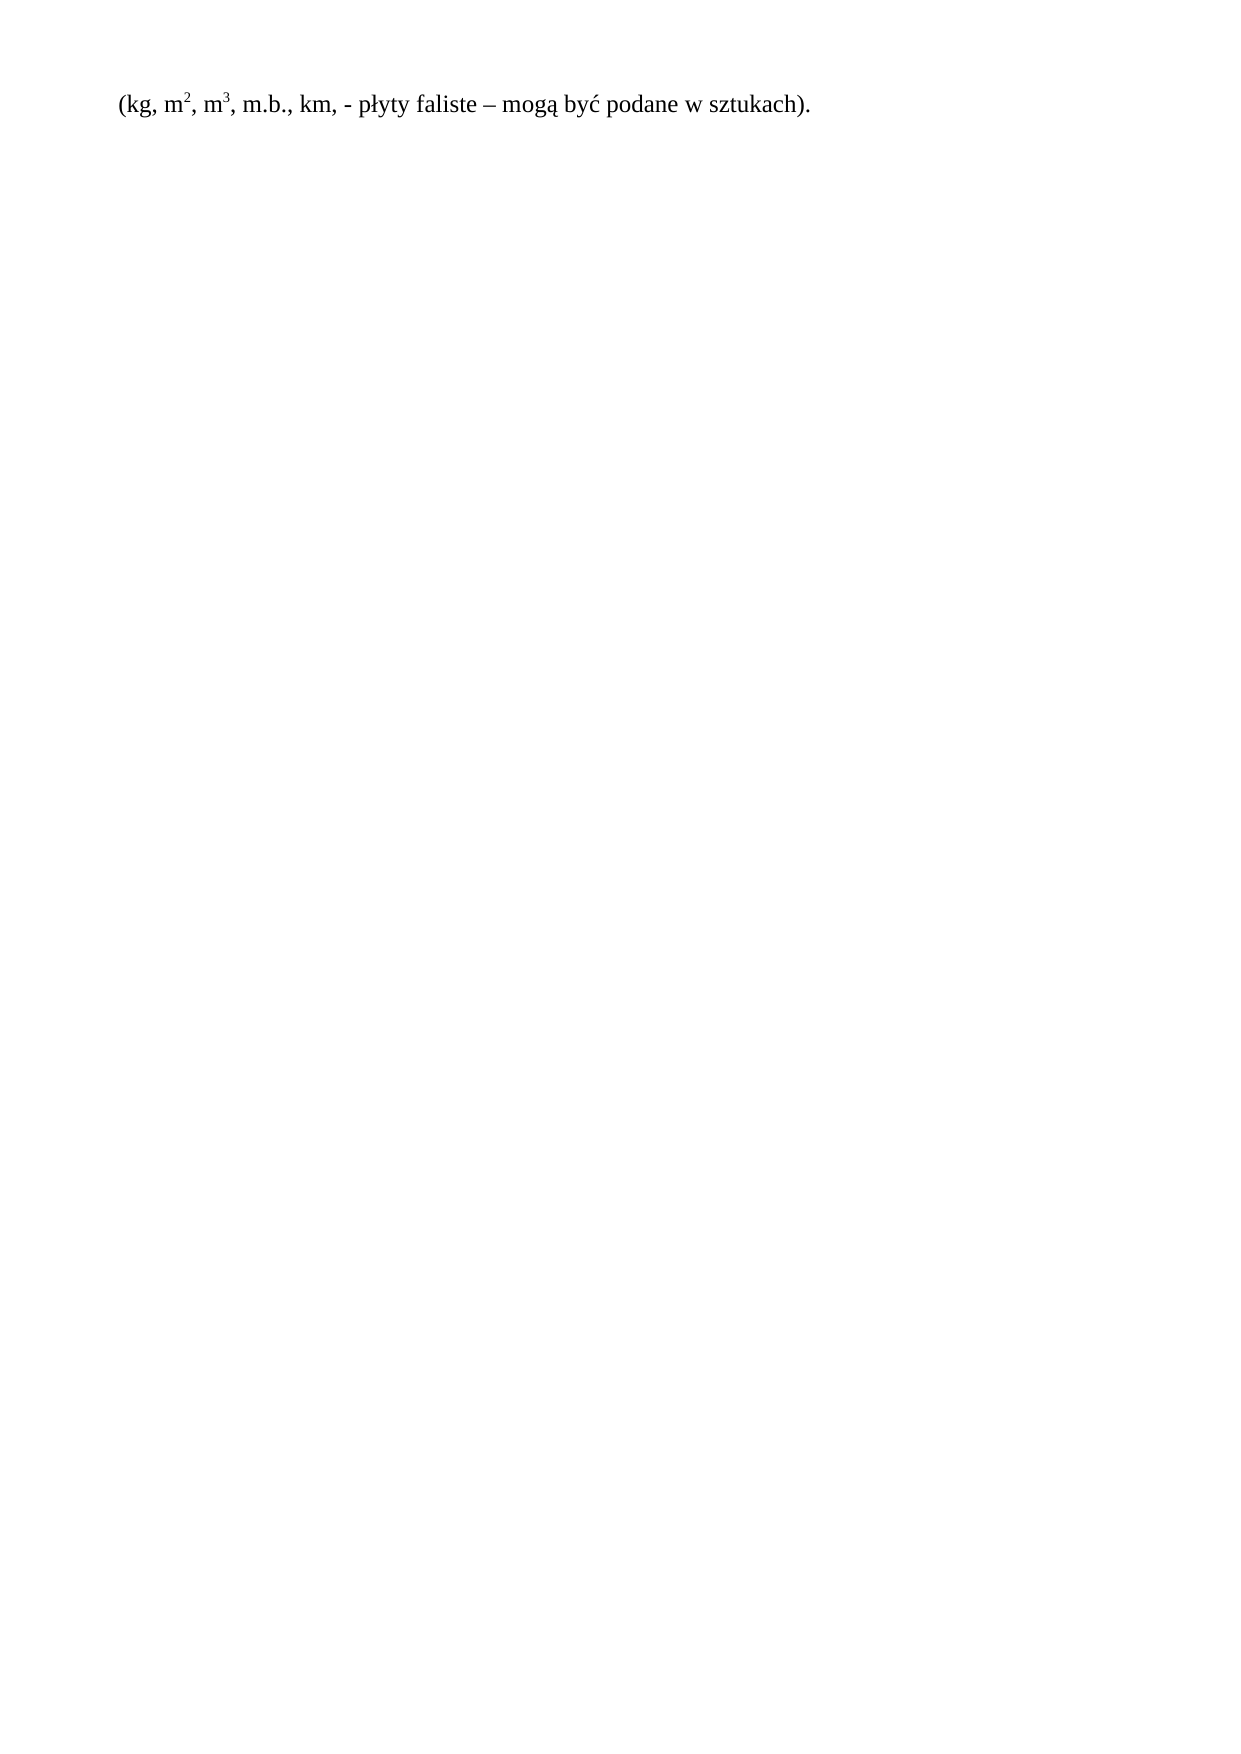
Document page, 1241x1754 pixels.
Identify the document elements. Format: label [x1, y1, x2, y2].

text [118, 89, 1122, 117]
